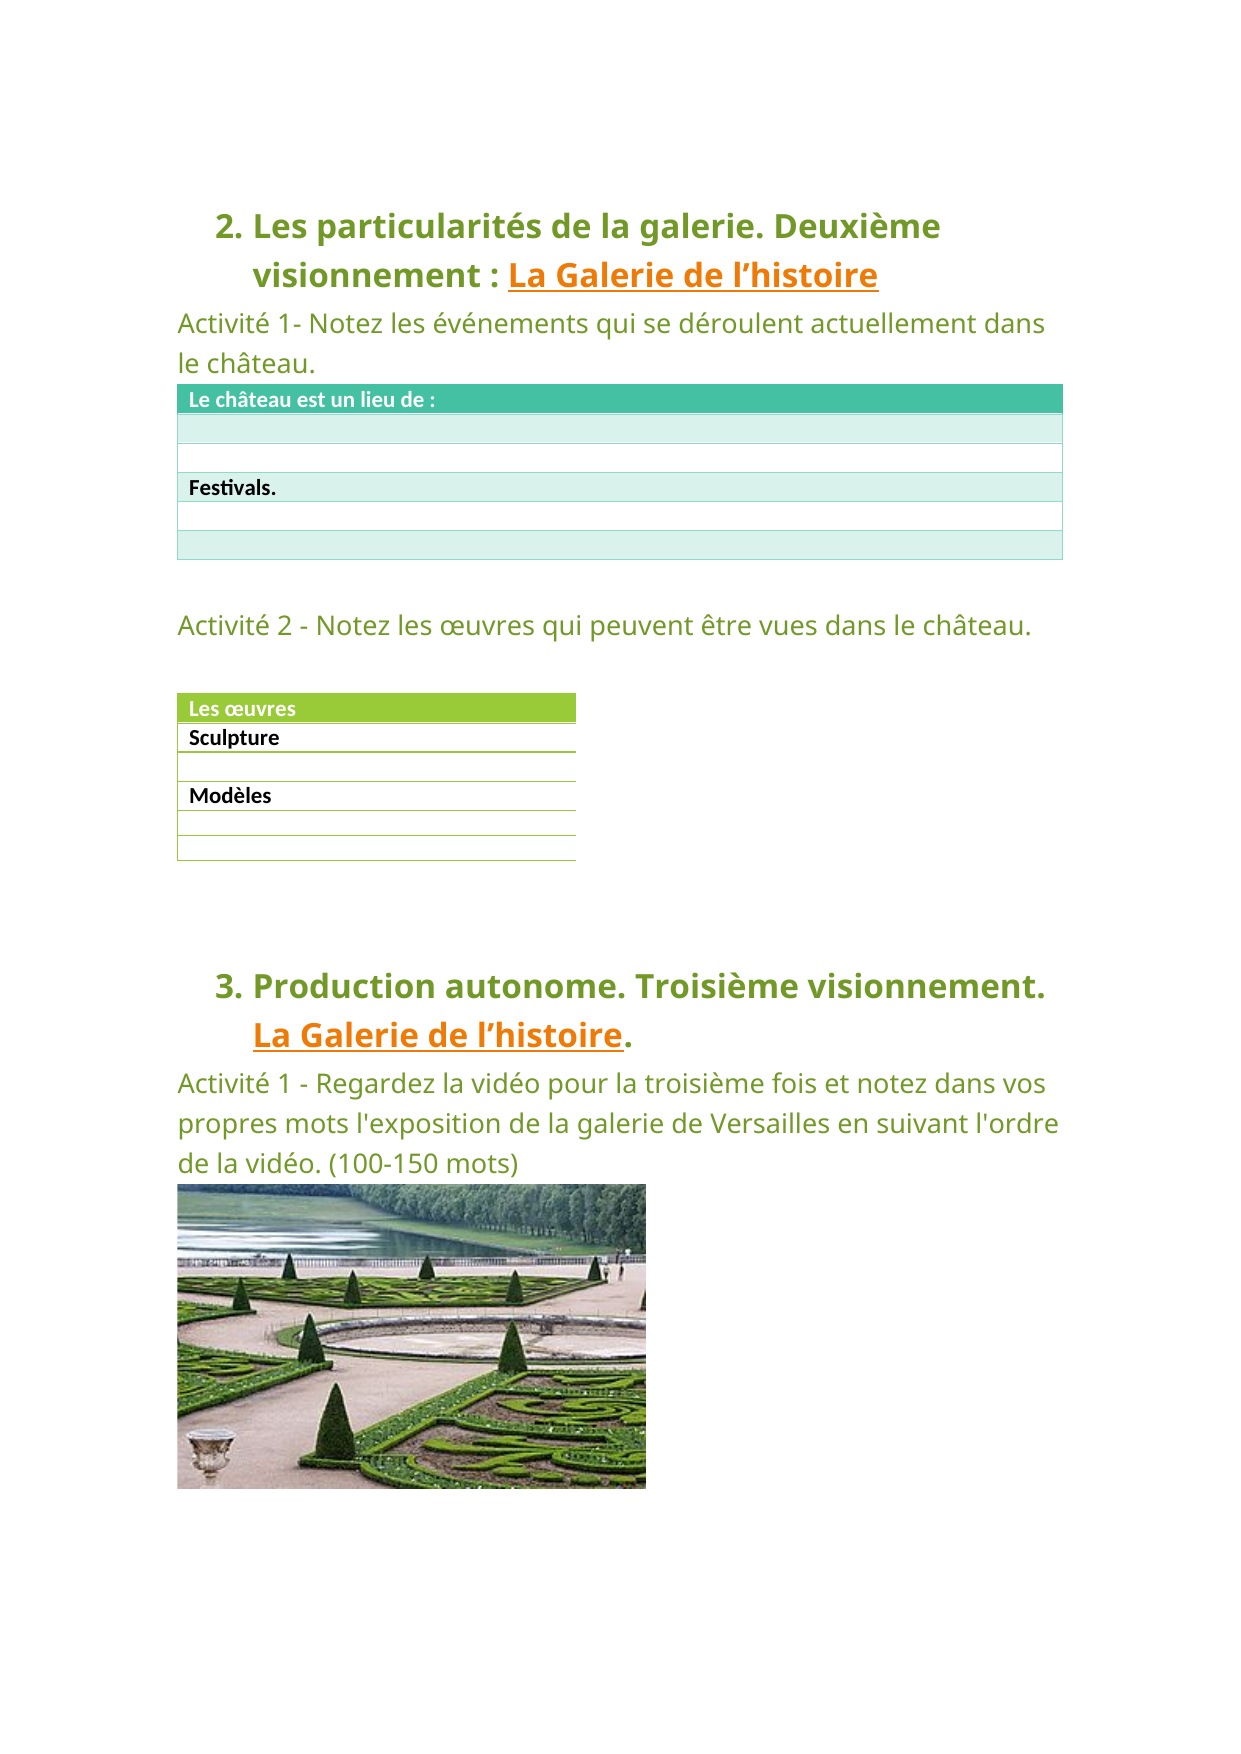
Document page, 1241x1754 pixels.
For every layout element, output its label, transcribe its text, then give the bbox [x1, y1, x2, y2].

subtitle Activité 1- Notez les événements qui se déroulent actuellement dans le château. [177, 305, 1063, 381]
subtitle Activité 1 - Regardez la vidéo pour la troisième fois et notez dans vos propres mots l'exposition de la galerie de Versailles en suivant l'ordre de la vidéo. (100-150 mots) [177, 1065, 1063, 1181]
picture [177, 1184, 646, 1489]
table_cell Modèles [178, 782, 576, 809]
subtitle Activité 2 - Notez les œuvres qui peuvent être vues dans le château. [177, 607, 1063, 643]
table_cell Sculpture [178, 724, 576, 751]
table_cell [178, 444, 1062, 472]
subtitle Production autonome. Troisième visionnement. La Galerie de l’histoire. [215, 963, 1063, 1057]
table_cell Festivals. [178, 473, 1062, 501]
table_header Le château est un lieu de : [178, 385, 1062, 413]
table_cell [178, 836, 576, 859]
table_cell [178, 753, 576, 781]
table_header Les œuvres [178, 694, 576, 722]
table_cell [178, 811, 576, 834]
table_cell [178, 531, 1062, 559]
subtitle Les particularités de la galerie. Deuxième visionnement : La Galerie de l’histoire [215, 203, 1063, 297]
table_cell [178, 415, 1062, 442]
table_cell [178, 502, 1062, 530]
